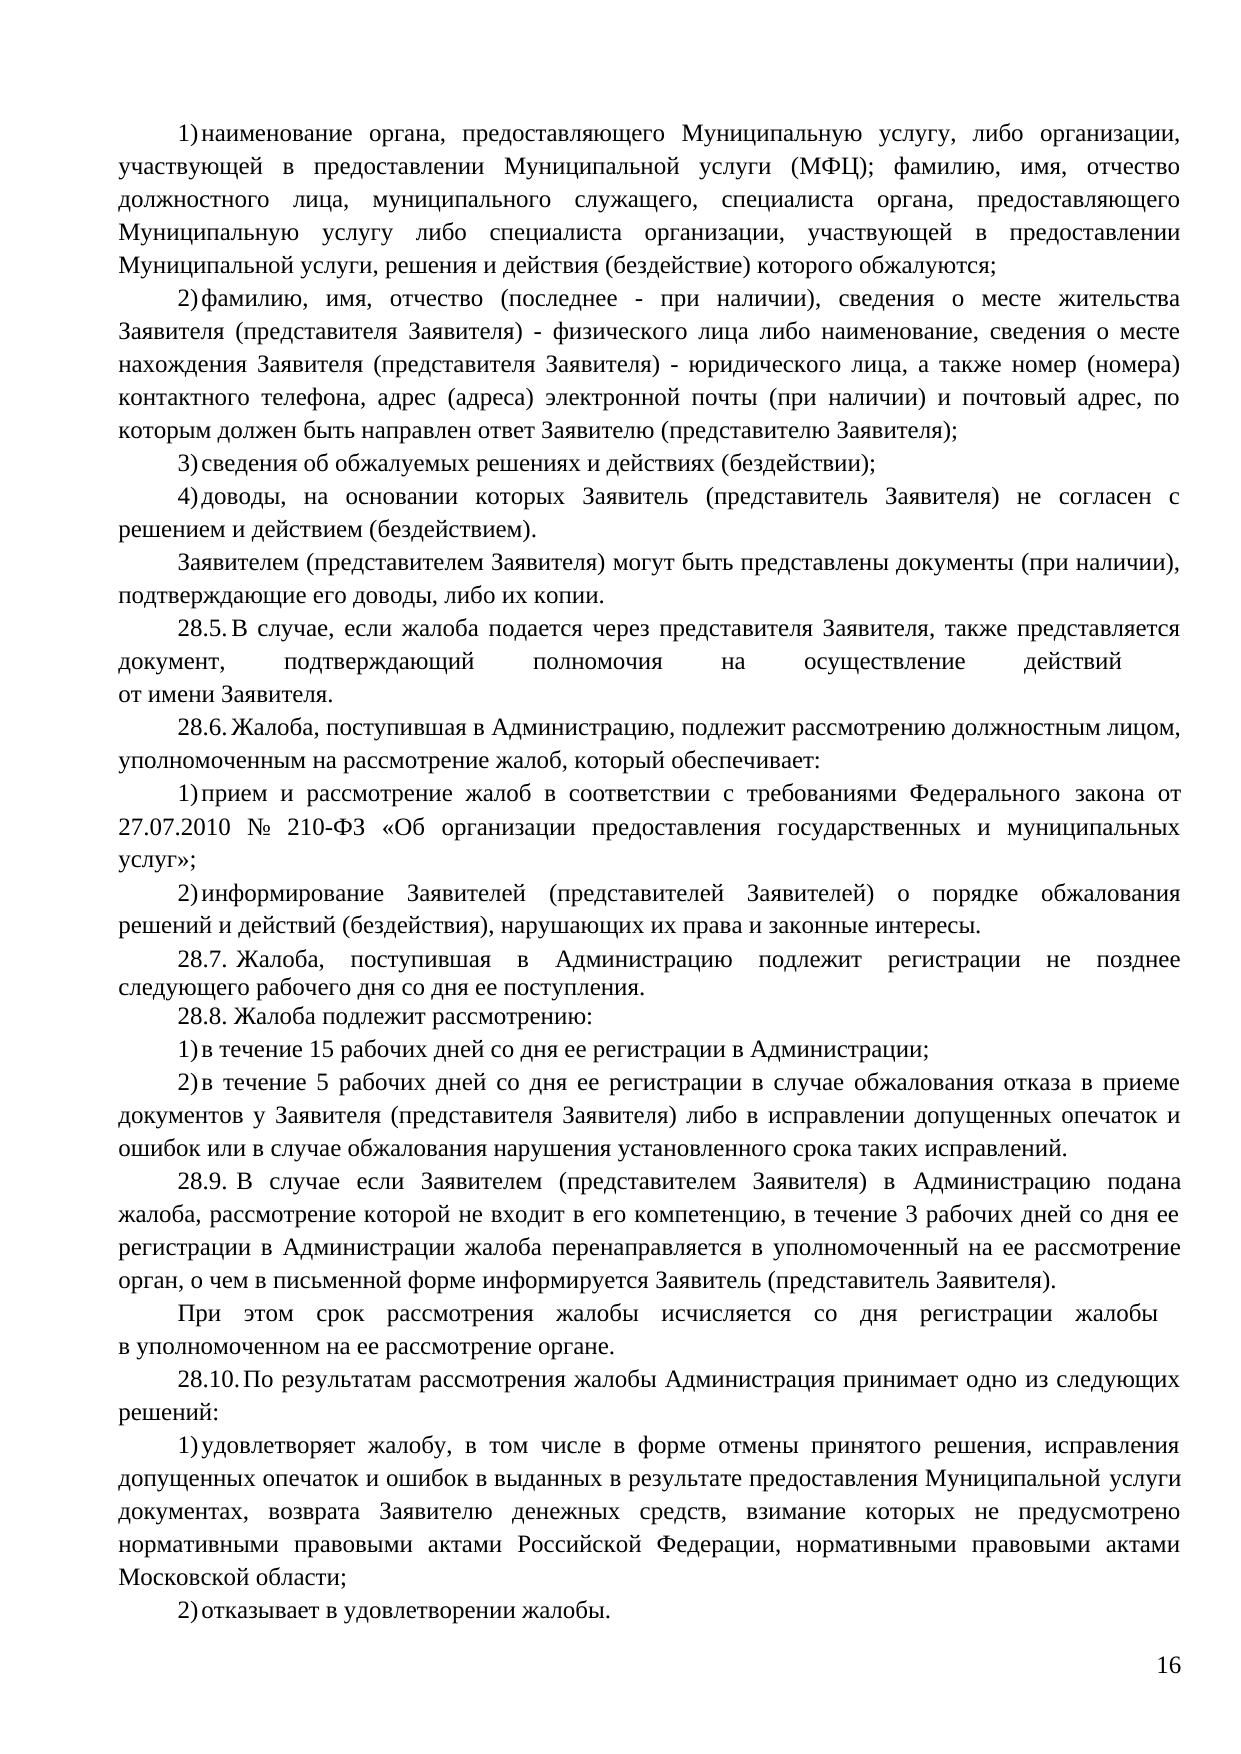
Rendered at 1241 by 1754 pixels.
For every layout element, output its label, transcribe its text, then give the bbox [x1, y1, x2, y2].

list 28.5. В случае, если жалоба подается через представителя Заявителя, также представляется документ, подтверждающий полномочия на осуществление действий от имени Заявителя. [118, 613, 1181, 708]
list 28.6. Жалоба, поступившая в Администрацию, подлежит рассмотрению должностным лицом, уполномоченным на рассмотрение жалоб, который обеспечивает: [118, 712, 1181, 774]
text 2) фамилию, имя, отчество (последнее - при наличии), сведения о месте жительства Заявителя (представителя Заявителя) - физического лица либо наименование, сведения о месте нахождения Заявителя (представителя Заявителя) - юридического лица, а также номер (номера) контактного телефона, адрес (адреса) электронной почты (при наличии) и почтовый адрес, по которым должен быть направлен ответ Заявителю (представителю Заявителя); [118, 283, 1181, 444]
list удовлетворяет жалобу, в том числе в форме отмены принятого решения, исправления допущенных опечаток и ошибок в выданных в результате предоставления Муниципальной услуги документах, возврата Заявителю денежных средств, взимание которых не предусмотрено нормативными правовыми актами Российской Федерации, нормативными правовыми актами Московской области; [118, 1430, 1181, 1591]
list в течение 15 рабочих дней со дня ее регистрации в Администрации; [118, 1034, 1181, 1063]
list прием и рассмотрение жалоб в соответствии с требованиями Федерального закона от 27.07.2010 № 210-ФЗ «Об организации предоставления государственных и муниципальных услуг»; [118, 778, 1181, 873]
text 28.8. Жалоба подлежит рассмотрению: [118, 1001, 1181, 1030]
list в течение 5 рабочих дней со дня ее регистрации в случае обжалования отказа в приеме документов у Заявителя (представителя Заявителя) либо в исправлении допущенных опечаток и ошибок или в случае обжалования нарушения установленного срока таких исправлений. [118, 1067, 1181, 1162]
text При этом срок рассмотрения жалобы исчисляется со дня регистрации жалобы в уполномоченном на ее рассмотрение органе. [118, 1298, 1181, 1360]
text 28.9. В случае если Заявителем (представителем Заявителя) в Администрацию подана жалоба, рассмотрение которой не входит в его компетенцию, в течение 3 рабочих дней со дня ее регистрации в Администрации жалоба перенаправляется в уполномоченный на ее рассмотрение орган, о чем в письменной форме информируется Заявитель (представитель Заявителя). [118, 1166, 1181, 1294]
list информирование Заявителей (представителей Заявителей) о порядке обжалования решений и действий (бездействия), нарушающих их права и законные интересы. [118, 878, 1181, 939]
text 28.10. По результатам рассмотрения жалобы Администрация принимает одно из следующих решений: [118, 1364, 1181, 1426]
text 28.7. Жалоба, поступившая в Администрацию подлежит регистрации не позднее следующего рабочего дня со дня ее поступления. [118, 944, 1181, 1001]
text Заявителем (представителем Заявителя) могут быть представлены документы (при наличии), подтверждающие его доводы, либо их копии. [118, 547, 1181, 609]
text 1) наименование органа, предоставляющего Муниципальную услугу, либо организации, участвующей в предоставлении Муниципальной услуги (МФЦ); фамилию, имя, отчество должностного лица, муниципального служащего, специалиста органа, предоставляющего Муниципальную услугу либо специалиста организации, участвующей в предоставлении Муниципальной услуги, решения и действия (бездействие) которого обжалуются; [118, 118, 1181, 279]
text 3) сведения об обжалуемых решениях и действиях (бездействии); [118, 448, 1181, 477]
list отказывает в удовлетворении жалобы. [118, 1596, 1181, 1624]
text 4) доводы, на основании которых Заявитель (представитель Заявителя) не согласен с решением и действием (бездействием). [118, 481, 1181, 543]
